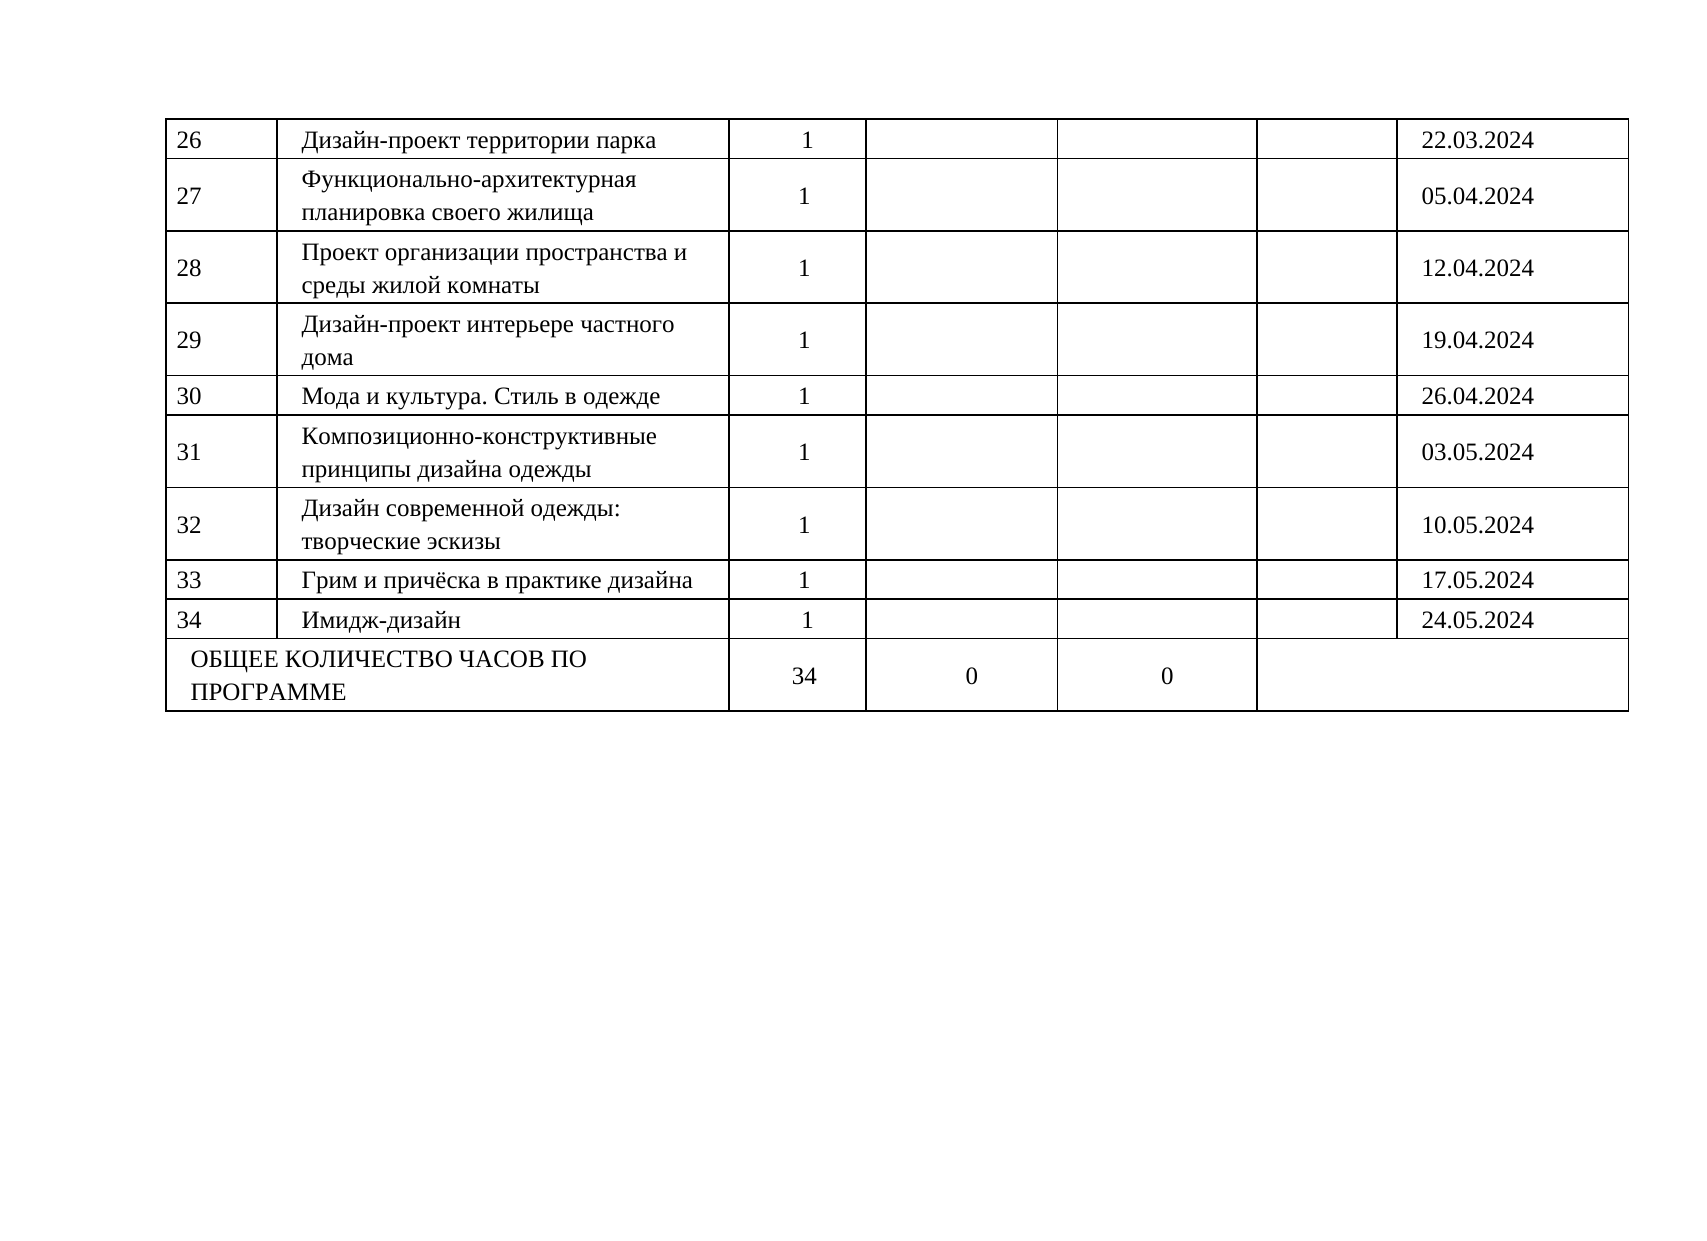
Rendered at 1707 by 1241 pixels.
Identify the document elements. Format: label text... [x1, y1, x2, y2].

table_cell 0 [1058, 639, 1256, 710]
table_cell Дизайн современной одежды: творческие эскизы [278, 488, 728, 559]
table_cell [867, 561, 1057, 598]
table_cell ОБЩЕЕ КОЛИЧЕСТВО ЧАСОВ ПО ПРОГРАММЕ [167, 639, 728, 710]
table_cell 03.05.2024 [1398, 416, 1628, 486]
table_cell [867, 120, 1057, 157]
table_cell [1058, 304, 1256, 375]
table_cell [1058, 376, 1256, 414]
table_cell 1 [730, 159, 865, 230]
table_cell [1058, 159, 1256, 230]
table_cell 1 [730, 120, 865, 157]
table_cell [1258, 600, 1396, 638]
table_cell Грим и причёска в практике дизайна [278, 561, 728, 598]
table_cell [867, 376, 1057, 414]
table_cell [1058, 416, 1256, 486]
table_cell 32 [167, 488, 276, 559]
table_cell 29 [167, 304, 276, 375]
table_cell 1 [730, 304, 865, 375]
table_cell 0 [867, 639, 1057, 710]
table_cell 12.04.2024 [1398, 232, 1628, 302]
table_cell 24.05.2024 [1398, 600, 1628, 638]
table_cell [1258, 120, 1396, 157]
table_cell 22.03.2024 [1398, 120, 1628, 157]
table_cell Дизайн-проект интерьере частного дома [278, 304, 728, 375]
table_cell 26.04.2024 [1398, 376, 1628, 414]
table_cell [278, 120, 728, 157]
table_cell 33 [167, 561, 276, 598]
table_cell 1 [730, 488, 865, 559]
table_cell 1 [730, 416, 865, 486]
table_cell [1258, 232, 1396, 302]
table_cell [1258, 416, 1396, 486]
table_cell 26 [167, 120, 276, 157]
table_cell [1058, 232, 1256, 302]
table_cell [1058, 561, 1256, 598]
table_cell [867, 600, 1057, 638]
table_cell 27 [167, 159, 276, 230]
table_cell Проект организации пространства и среды жилой комнаты [278, 232, 728, 302]
table_cell 19.04.2024 [1398, 304, 1628, 375]
table_cell [1058, 120, 1256, 157]
table_cell [1258, 561, 1396, 598]
table_cell [867, 416, 1057, 486]
table_cell [1258, 159, 1396, 230]
table_cell [1058, 488, 1256, 559]
table_cell [867, 159, 1057, 230]
table_cell [867, 232, 1057, 302]
table_cell Функционально-архитектурная планировка своего жилища [278, 159, 728, 230]
table_cell [867, 488, 1057, 559]
table_cell 28 [167, 232, 276, 302]
table_cell 1 [730, 376, 865, 414]
table_cell 1 [730, 600, 865, 638]
table_cell Имидж-дизайн [278, 600, 728, 638]
table_cell Композиционно-конструктивные принципы дизайна одежды [278, 416, 728, 486]
table_cell [867, 304, 1057, 375]
table_cell [1258, 639, 1628, 710]
table_cell [1058, 600, 1256, 638]
table_cell 17.05.2024 [1398, 561, 1628, 598]
table_cell [1258, 376, 1396, 414]
table_cell 31 [167, 416, 276, 486]
table_cell Мода и культура. Стиль в одежде [278, 376, 728, 414]
table_cell [1258, 488, 1396, 559]
table_cell 34 [730, 639, 865, 710]
table_cell 05.04.2024 [1398, 159, 1628, 230]
table_cell 10.05.2024 [1398, 488, 1628, 559]
table_cell 1 [730, 561, 865, 598]
table_cell [1258, 304, 1396, 375]
table_cell 34 [167, 600, 276, 638]
table_cell 1 [730, 232, 865, 302]
table_cell 30 [167, 376, 276, 414]
